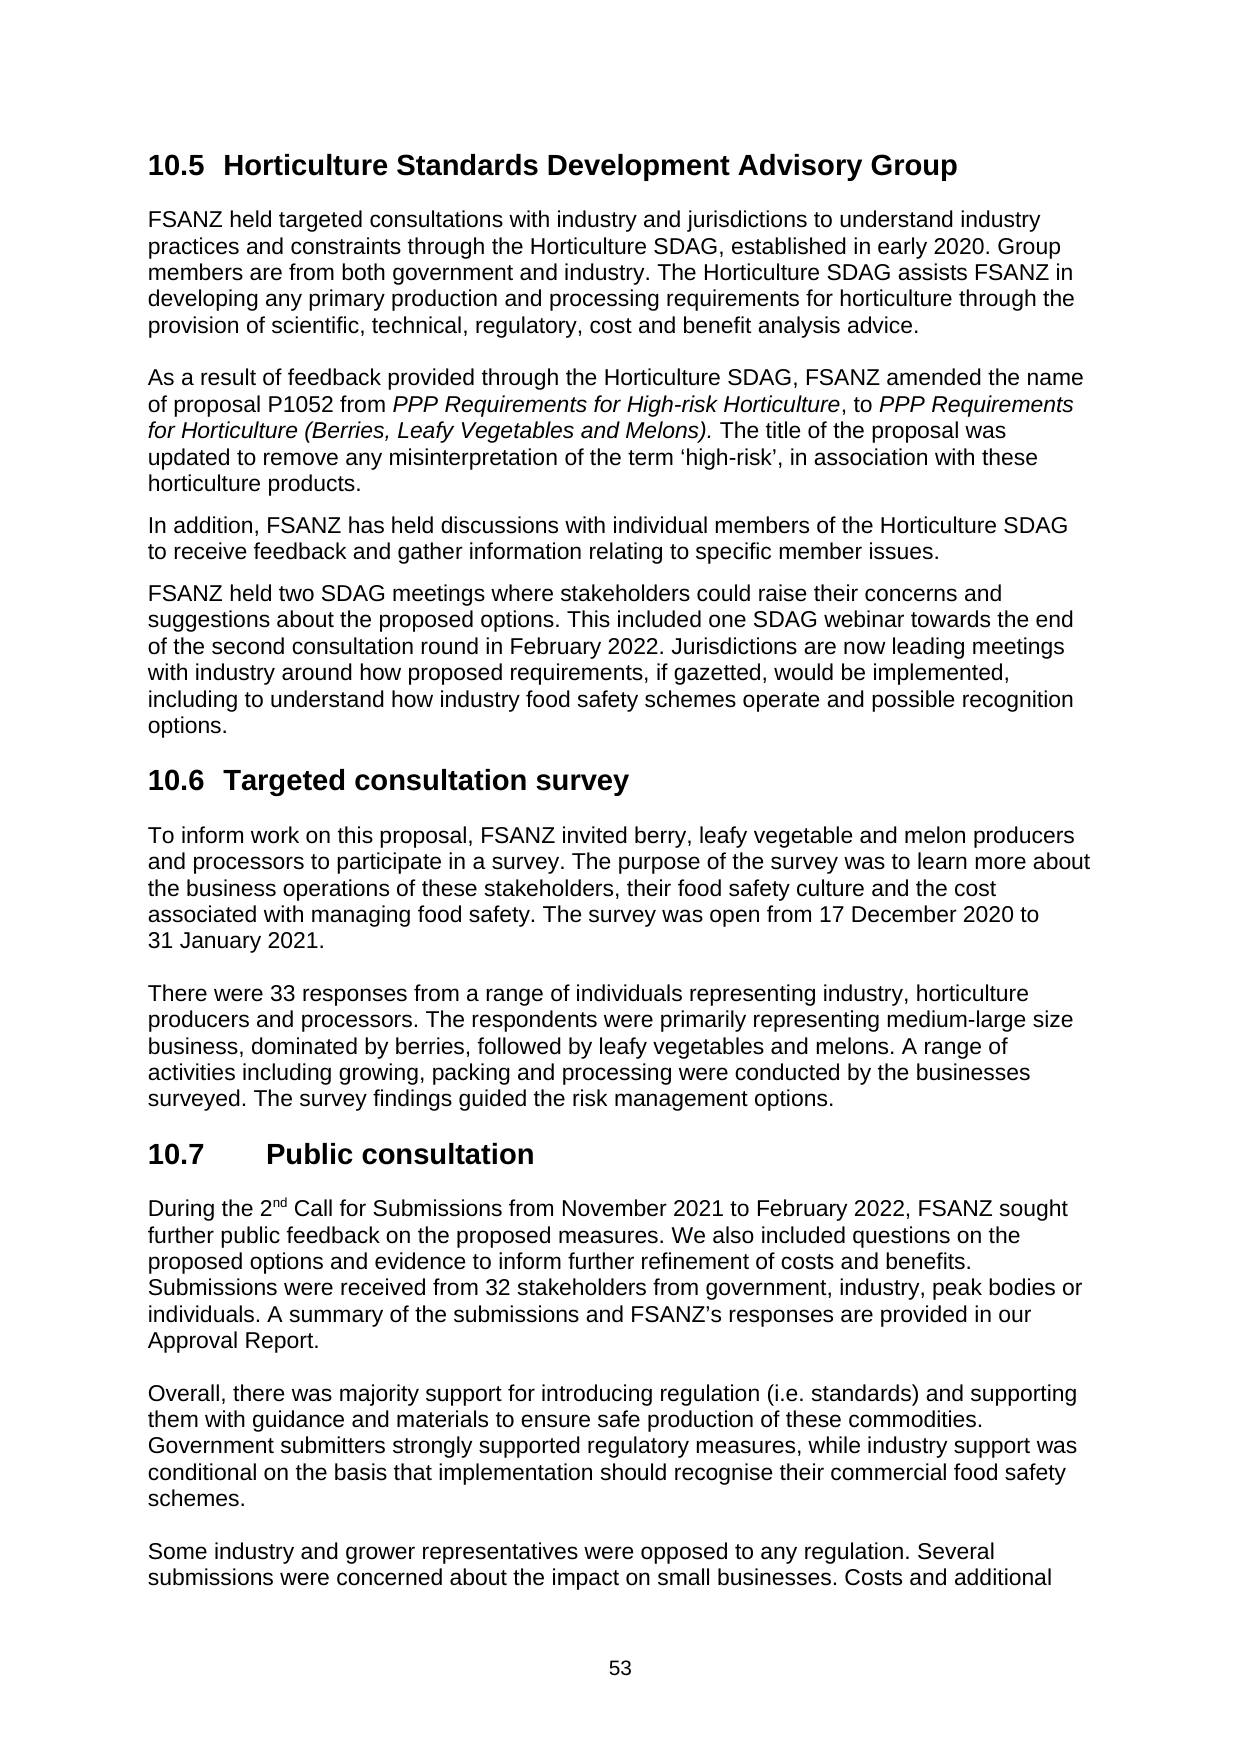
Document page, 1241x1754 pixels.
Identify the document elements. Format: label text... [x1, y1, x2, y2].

text During the 2nd Call for Submissions from November 2021 to February 2022, FSANZ sought further public feedback on the proposed measures. We also included questions on the proposed options and evidence to inform further refinement of costs and benefits. Submissions were received from 32 stakeholders from government, industry, peak bodies or individuals. A summary of the submissions and FSANZ’s responses are provided in our Approval Report. [148, 1195, 1092, 1353]
text In addition, FSANZ has held discussions with individual members of the Horticulture SDAG to receive feedback and gather information relating to specific member issues. [148, 512, 1092, 564]
text There were 33 responses from a range of individuals representing industry, horticulture producers and processors. The respondents were primarily representing medium-large size business, dominated by berries, followed by leafy vegetables and melons. A range of activities including growing, packing and processing were conducted by the businesses surveyed. The survey findings guided the risk management options. [148, 980, 1092, 1112]
text To inform work on this proposal, FSANZ invited berry, leafy vegetable and melon producers and processors to participate in a survey. The purpose of the survey was to learn more about the business operations of these stakeholders, their food safety culture and the cost associated with managing food safety. The survey was open from 17 December 2020 to 31 January 2021. [148, 822, 1092, 953]
text FSANZ held two SDAG meetings where stakeholders could raise their concerns and suggestions about the proposed options. This included one SDAG webinar towards the end of the second consultation round in February 2022. Jurisdictions are now leading meetings with industry around how proposed requirements, if gazetted, would be implemented, including to understand how industry food safety schemes operate and possible recognition options. [148, 580, 1092, 738]
text Overall, there was majority support for introducing regulation (i.e. standards) and supporting them with guidance and materials to ensure safe production of these commodities. Government submitters strongly supported regulatory measures, while industry support was conditional on the basis that implementation should recognise their commercial food safety schemes. [148, 1380, 1092, 1511]
subtitle 10.6 Targeted consultation survey [148, 763, 1092, 797]
text As a result of feedback provided through the Horticulture SDAG, FSANZ amended the name of proposal P1052 from PPP Requirements for High-risk Horticulture, to PPP Requirements for Horticulture (Berries, Leafy Vegetables and Melons). The title of the proposal was updated to remove any misinterpretation of the term ‘high-risk’, in association with these horticulture products. [148, 364, 1092, 496]
text FSANZ held targeted consultations with industry and jurisdictions to understand industry practices and constraints through the Horticulture SDAG, established in early 2020. Group members are from both government and industry. The Horticulture SDAG assists FSANZ in developing any primary production and processing requirements for horticulture through the provision of scientific, technical, regulatory, cost and benefit analysis advice. [148, 206, 1092, 338]
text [148, 1538, 1092, 1591]
subtitle 10.7 Public consultation [148, 1137, 1092, 1170]
subtitle 10.5 Horticulture Standards Development Advisory Group [148, 148, 1092, 181]
